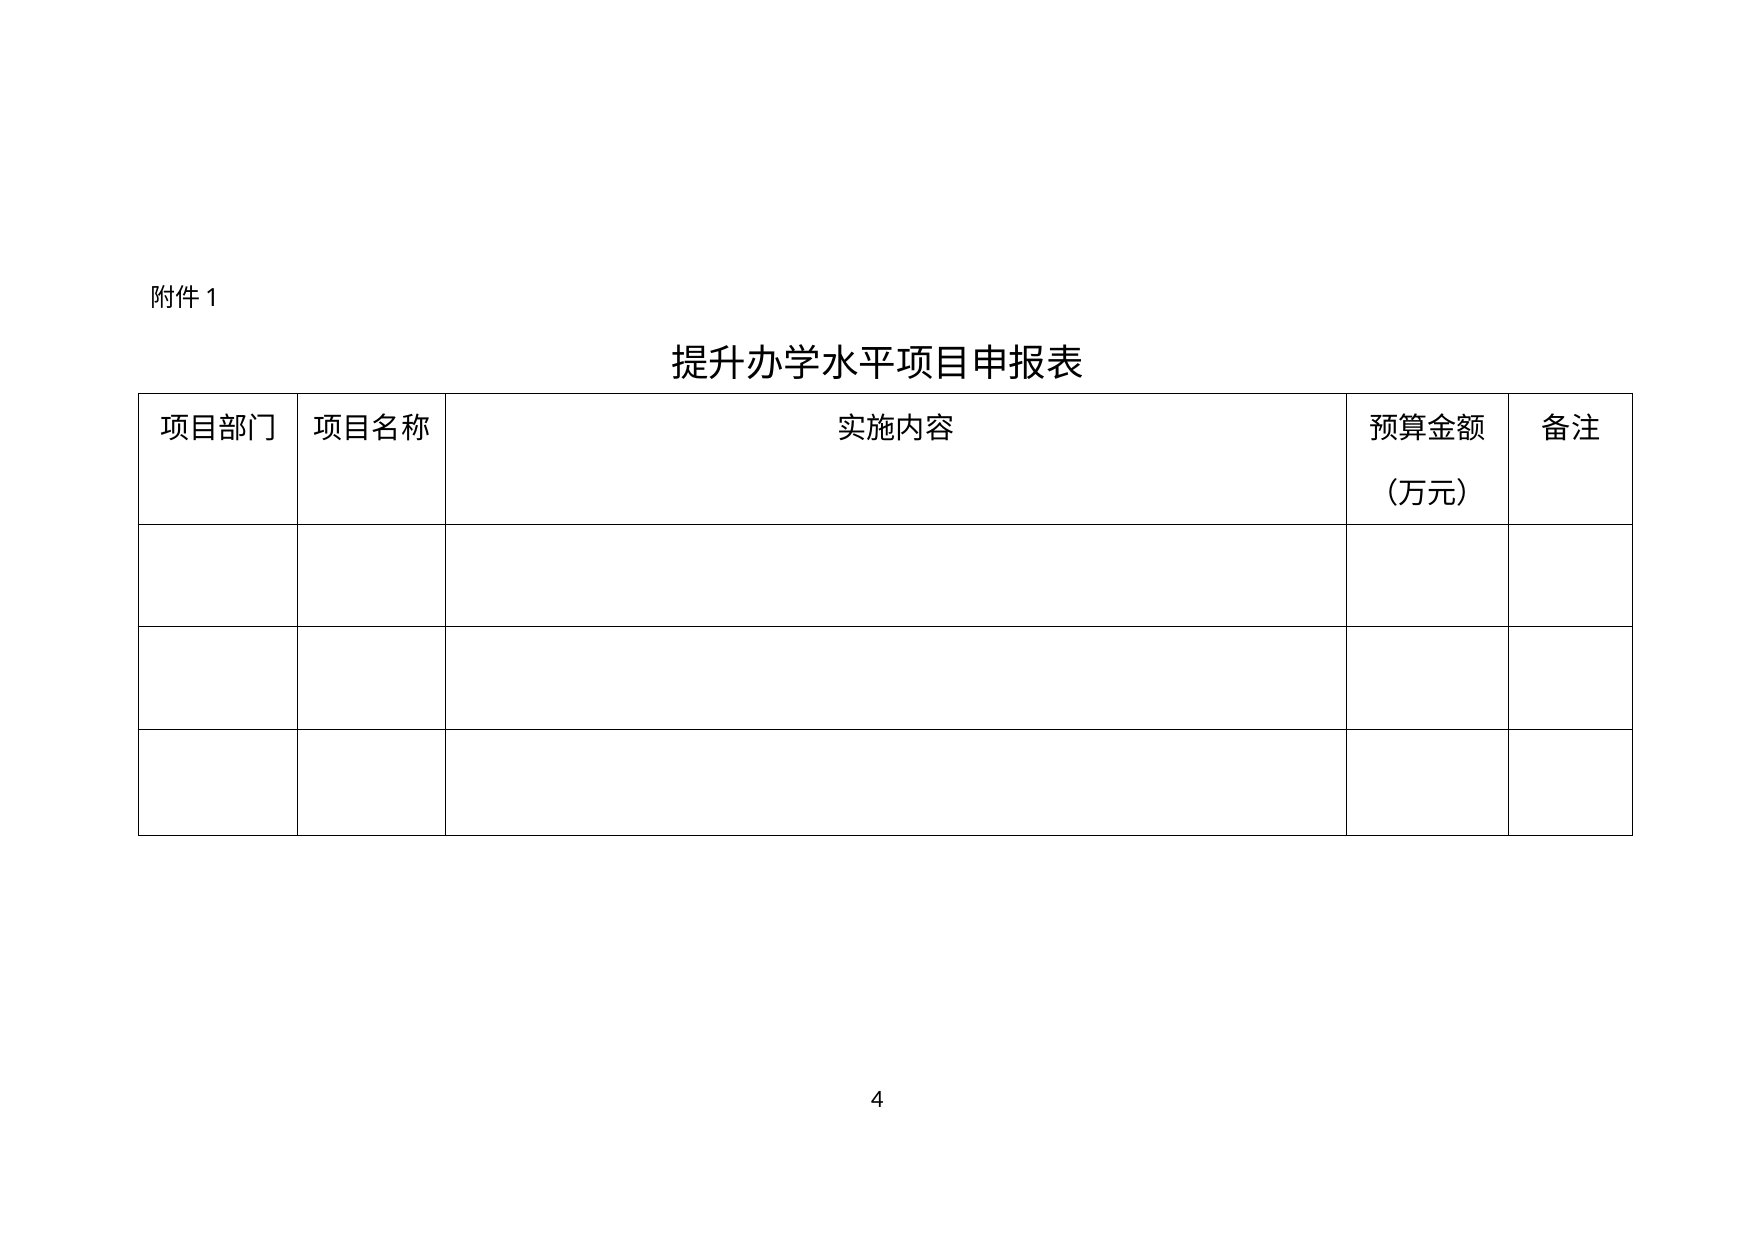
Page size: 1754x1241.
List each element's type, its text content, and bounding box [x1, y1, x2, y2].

table_cell [139, 730, 297, 835]
table_cell [1509, 730, 1632, 835]
table_cell [446, 525, 1346, 626]
table_header 项目名称 [298, 394, 445, 524]
table_cell [298, 730, 445, 835]
table_cell [298, 525, 445, 626]
table_cell [1347, 525, 1508, 626]
table_header 预算金额（万元） [1347, 394, 1508, 524]
table_cell [1509, 627, 1632, 729]
text 附件1 [150, 263, 1604, 328]
table_cell [139, 525, 297, 626]
table_header 实施内容 [446, 394, 1346, 524]
table_cell [1347, 730, 1508, 835]
table_cell [298, 627, 445, 729]
table_cell [1347, 627, 1508, 729]
table_header 备注 [1509, 394, 1632, 524]
table_cell [446, 730, 1346, 835]
table_header 项目部门 [139, 394, 297, 524]
table_cell [139, 627, 297, 729]
text 提升办学水平项目申报表 [150, 328, 1604, 393]
table_cell [446, 627, 1346, 729]
table_cell [1509, 525, 1632, 626]
